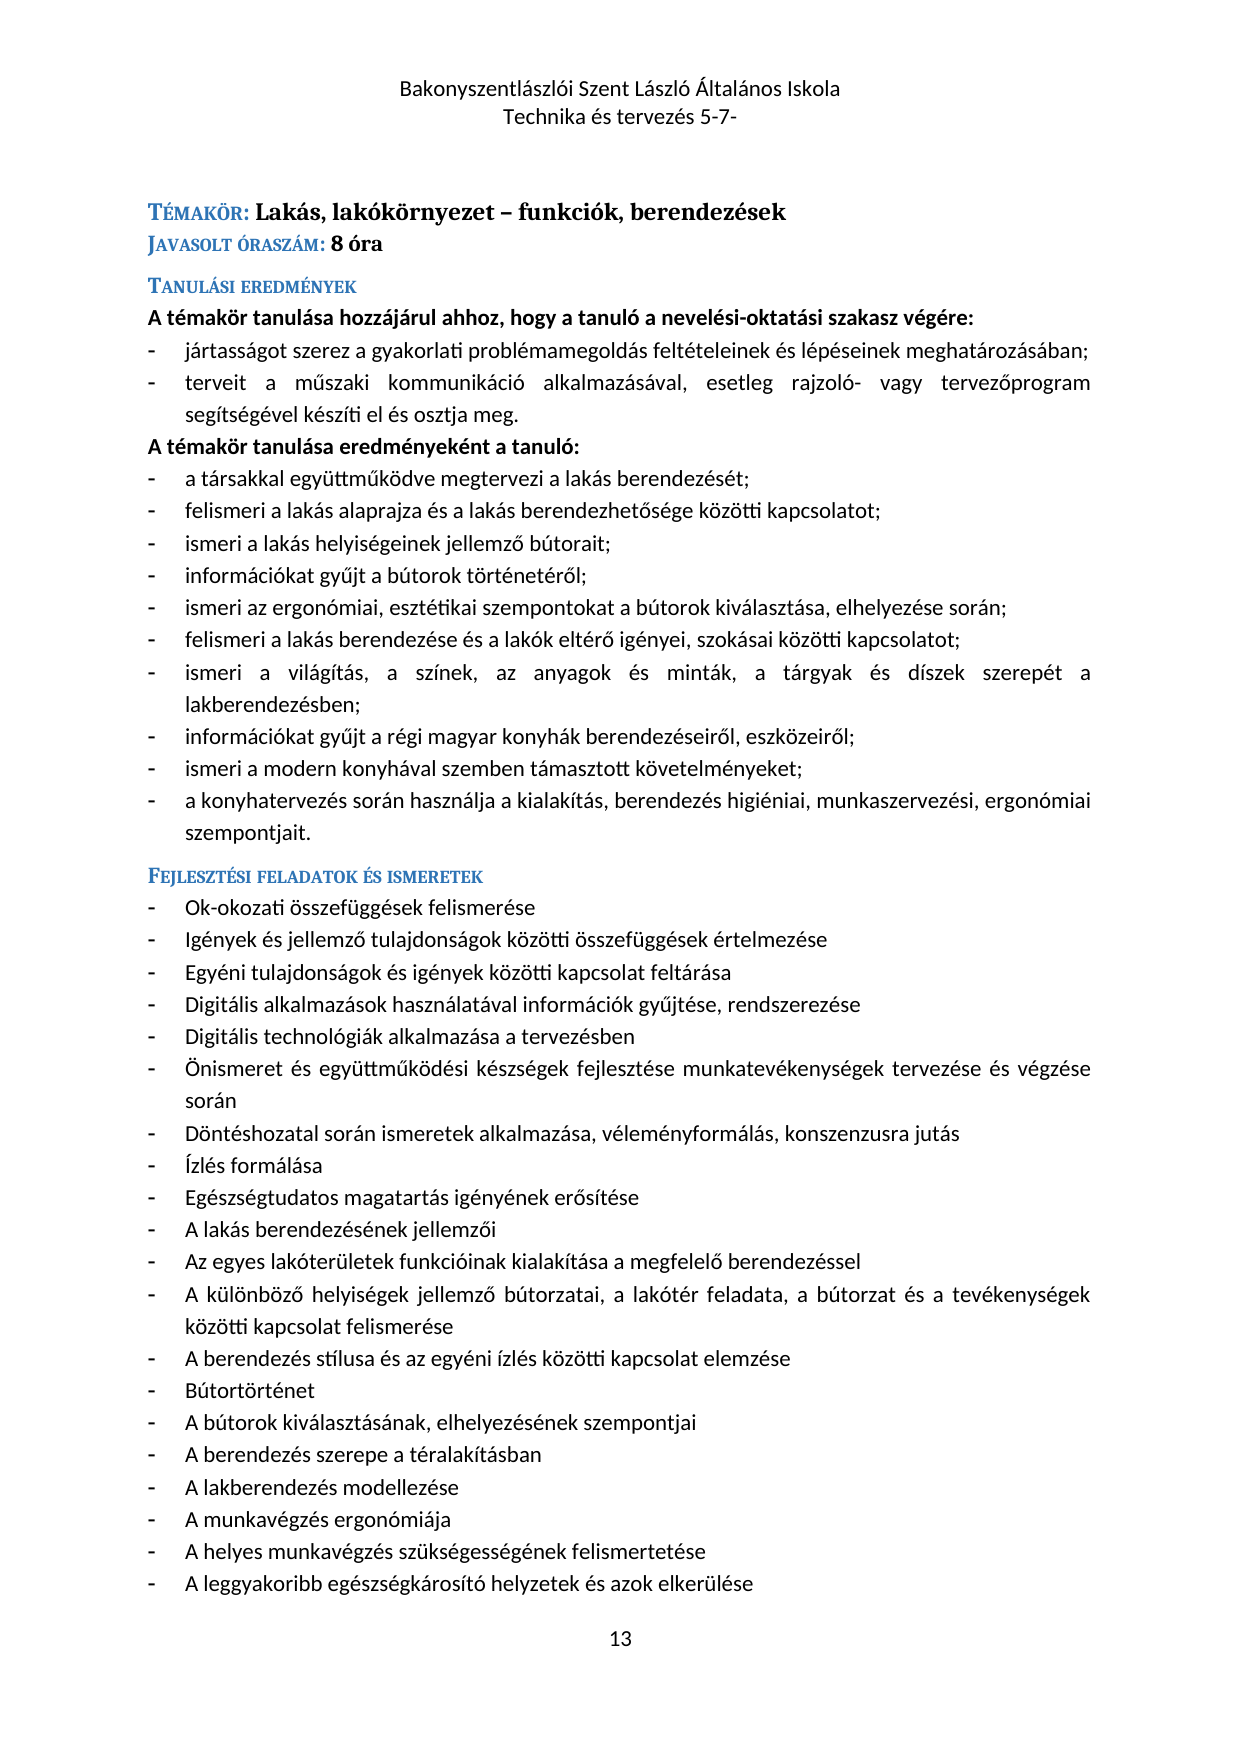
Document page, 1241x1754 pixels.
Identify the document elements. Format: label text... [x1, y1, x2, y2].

text Egészségtudatos magatartás igényének erősítése [148, 1183, 1093, 1211]
text Témakör: Lakás, lakókörnyezet – funkciók, berendezések [148, 198, 1093, 226]
text A berendezés szerepe a téralakításban [148, 1441, 1093, 1469]
text Digitális alkalmazások használatával információk gyűjtése, rendszerezése [148, 990, 1093, 1018]
text Bútortörténet [148, 1376, 1093, 1404]
text felismeri a lakás berendezése és a lakók eltérő igényei, szokásai közötti kapcsolatot; [148, 625, 1093, 653]
text A berendezés stílusa és az egyéni ízlés közötti kapcsolat elemzése [148, 1344, 1093, 1372]
text Döntéshozatal során ismeretek alkalmazása, véleményformálás, konszenzusra jutás [148, 1119, 1093, 1147]
text A témakör tanulása eredményeként a tanuló: [148, 432, 1093, 460]
text jártasságot szerez a gyakorlati problémamegoldás feltételeinek és lépéseinek meghatározásában; [148, 336, 1093, 364]
text A lakberendezés modellezése [148, 1473, 1093, 1501]
text a konyhatervezés során használja a kialakítás, berendezés higiéniai, munkaszervezési, ergonómiai szempontjait. [148, 786, 1093, 847]
text Javasolt óraszám: 8 óra [148, 231, 1093, 257]
text A helyes munkavégzés szükségességének felismertetése [148, 1537, 1093, 1565]
text ismeri az ergonómiai, esztétikai szempontokat a bútorok kiválasztása, elhelyezése során; [148, 593, 1093, 621]
text felismeri a lakás alaprajza és a lakás berendezhetősége közötti kapcsolatot; [148, 497, 1093, 525]
text ismeri a világítás, a színek, az anyagok és minták, a tárgyak és díszek szerepét a lakberendezésben; [148, 658, 1093, 718]
text A témakör tanulása hozzájárul ahhoz, hogy a tanuló a nevelési-oktatási szakasz végére: [148, 303, 1093, 332]
text Ízlés formálása [148, 1151, 1093, 1179]
text ismeri a lakás helyiségeinek jellemző bútorait; [148, 529, 1093, 557]
text A lakás berendezésének jellemzői [148, 1215, 1093, 1243]
text terveit a műszaki kommunikáció alkalmazásával, esetleg rajzoló- vagy tervezőprogram segítségével készíti el és osztja meg. [148, 368, 1093, 428]
text ismeri a modern konyhával szemben támasztott követelményeket; [148, 754, 1093, 782]
text Igények és jellemző tulajdonságok közötti összefüggések értelmezése [148, 926, 1093, 954]
text A különböző helyiségek jellemző bútorzatai, a lakótér feladata, a bútorzat és a tevékenységek közötti kapcsolat felismerése [148, 1280, 1093, 1340]
text Digitális technológiák alkalmazása a tervezésben [148, 1022, 1093, 1050]
text információkat gyűjt a bútorok történetéről; [148, 561, 1093, 589]
text Egyéni tulajdonságok és igények közötti kapcsolat feltárása [148, 958, 1093, 986]
text a társakkal együttműködve megtervezi a lakás berendezését; [148, 464, 1093, 492]
text Ok-okozati összefüggések felismerése [148, 893, 1093, 921]
text A leggyakoribb egészségkárosító helyzetek és azok elkerülése [148, 1569, 1093, 1597]
text Önismeret és együttműködési készségek fejlesztése munkatevékenységek tervezése és végzése során [148, 1054, 1093, 1114]
text A munkavégzés ergonómiája [148, 1505, 1093, 1533]
subtitle Tanulási eredmények [148, 273, 1093, 300]
text információkat gyűjt a régi magyar konyhák berendezéseiről, eszközeiről; [148, 722, 1093, 750]
text A bútorok kiválasztásának, elhelyezésének szempontjai [148, 1408, 1093, 1436]
subtitle Fejlesztési feladatok és ismeretek [148, 863, 1093, 889]
text Az egyes lakóterületek funkcióinak kialakítása a megfelelő berendezéssel [148, 1247, 1093, 1276]
